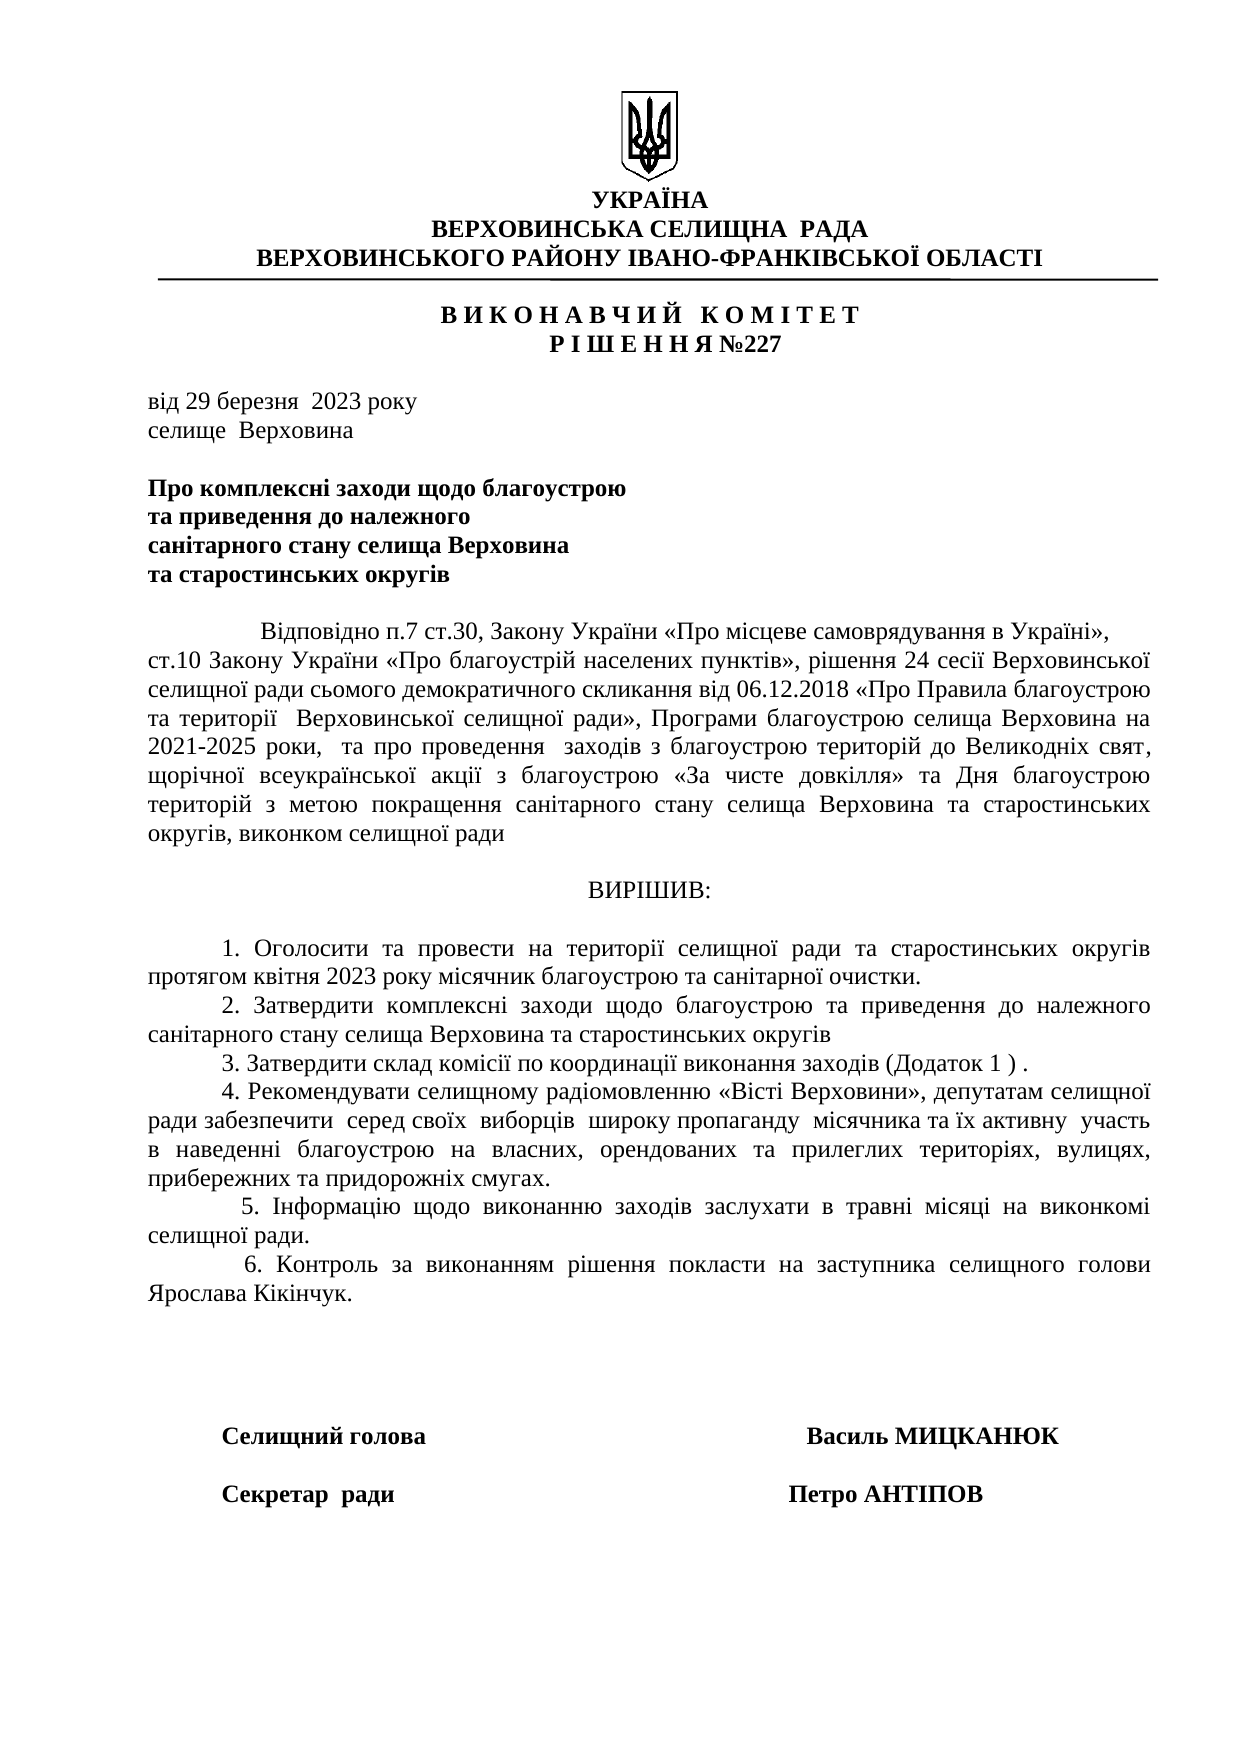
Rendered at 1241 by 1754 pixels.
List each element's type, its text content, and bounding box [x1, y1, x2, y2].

text Р І Ш Е Н Н Я №227 [148, 329, 1152, 358]
text Відповідно п.7 ст.30, Закону України «Про місцеве самоврядування в Україні», [148, 616, 1152, 645]
text ВИРІШИВ: [148, 875, 1152, 904]
text 2. Затвердити комплексні заходи щодо благоустрою та приведення до належного санітарного стану селища Верховина та старостинських округів [148, 990, 1152, 1048]
text ст.10 Закону України «Про благоустрій населених пунктів», рішення 24 сесії Верховинської селищної ради сьомого демократичного скликання від 06.12.2018 «Про Правила благоустрою та території Верховинської селищної ради», Програми благоустрою селища Верховина на 2021-2025 роки, та про проведення заходів з благоустрою територій до Великодніх свят, щорічної всеукраїнської акції з благоустрою «За чисте довкілля» та Дня благоустрою територій з метою покращення санітарного стану селища Верховина та старостинських округів, виконком селищної ради [148, 645, 1152, 846]
text та приведення до належного [148, 501, 1152, 530]
text В И К О Н А В Ч И Й К О М І Т Е Т [148, 300, 1152, 329]
picture [617, 88, 683, 186]
text УКРАЇНА [148, 185, 1152, 214]
text 6. Контроль за виконанням рішення покласти на заступника селищного голови Ярослава Кікінчук. [148, 1249, 1152, 1306]
text 5. Інформацію щодо виконанню заходів заслухати в травні місяці на виконкомі селищної ради. [148, 1191, 1152, 1249]
text селище Верховина [148, 415, 1152, 444]
text 1. Оголосити та провести на території селищної ради та старостинських округів протягом квітня 2023 року місячник благоустрою та санітарної очистки. [148, 933, 1152, 990]
text Секретар ради Петро АНТІПОВ [148, 1479, 1152, 1508]
text та старостинських округів [148, 559, 1152, 588]
text Про комплексні заходи щодо благоустрою [148, 473, 1152, 501]
text Селищний голова Василь МИЦКАНЮК [148, 1421, 1152, 1450]
text від 29 березня 2023 року [148, 386, 1152, 415]
text санітарного стану селища Верховина [148, 530, 1152, 559]
text ВЕРХОВИНСЬКОГО РАЙОНУ ІВАНО-ФРАНКІВСЬКОЇ ОБЛАСТІ [148, 243, 1152, 271]
text 3. Затвердити склад комісії по координації виконання заходів (Додаток 1 ) . [148, 1048, 1152, 1076]
text ВЕРХОВИНСЬКА СЕЛИЩНА РАДА [148, 214, 1152, 243]
text 4. Рекомендувати селищному радіомовленню «Вісті Верховини», депутатам селищної ради забезпечити серед своїх виборців широку пропаганду місячника та їх активну участь в наведенні благоустрою на власних, орендованих та прилеглих територіях, вулицях, прибережних та придорожніх смугах. [148, 1076, 1152, 1191]
